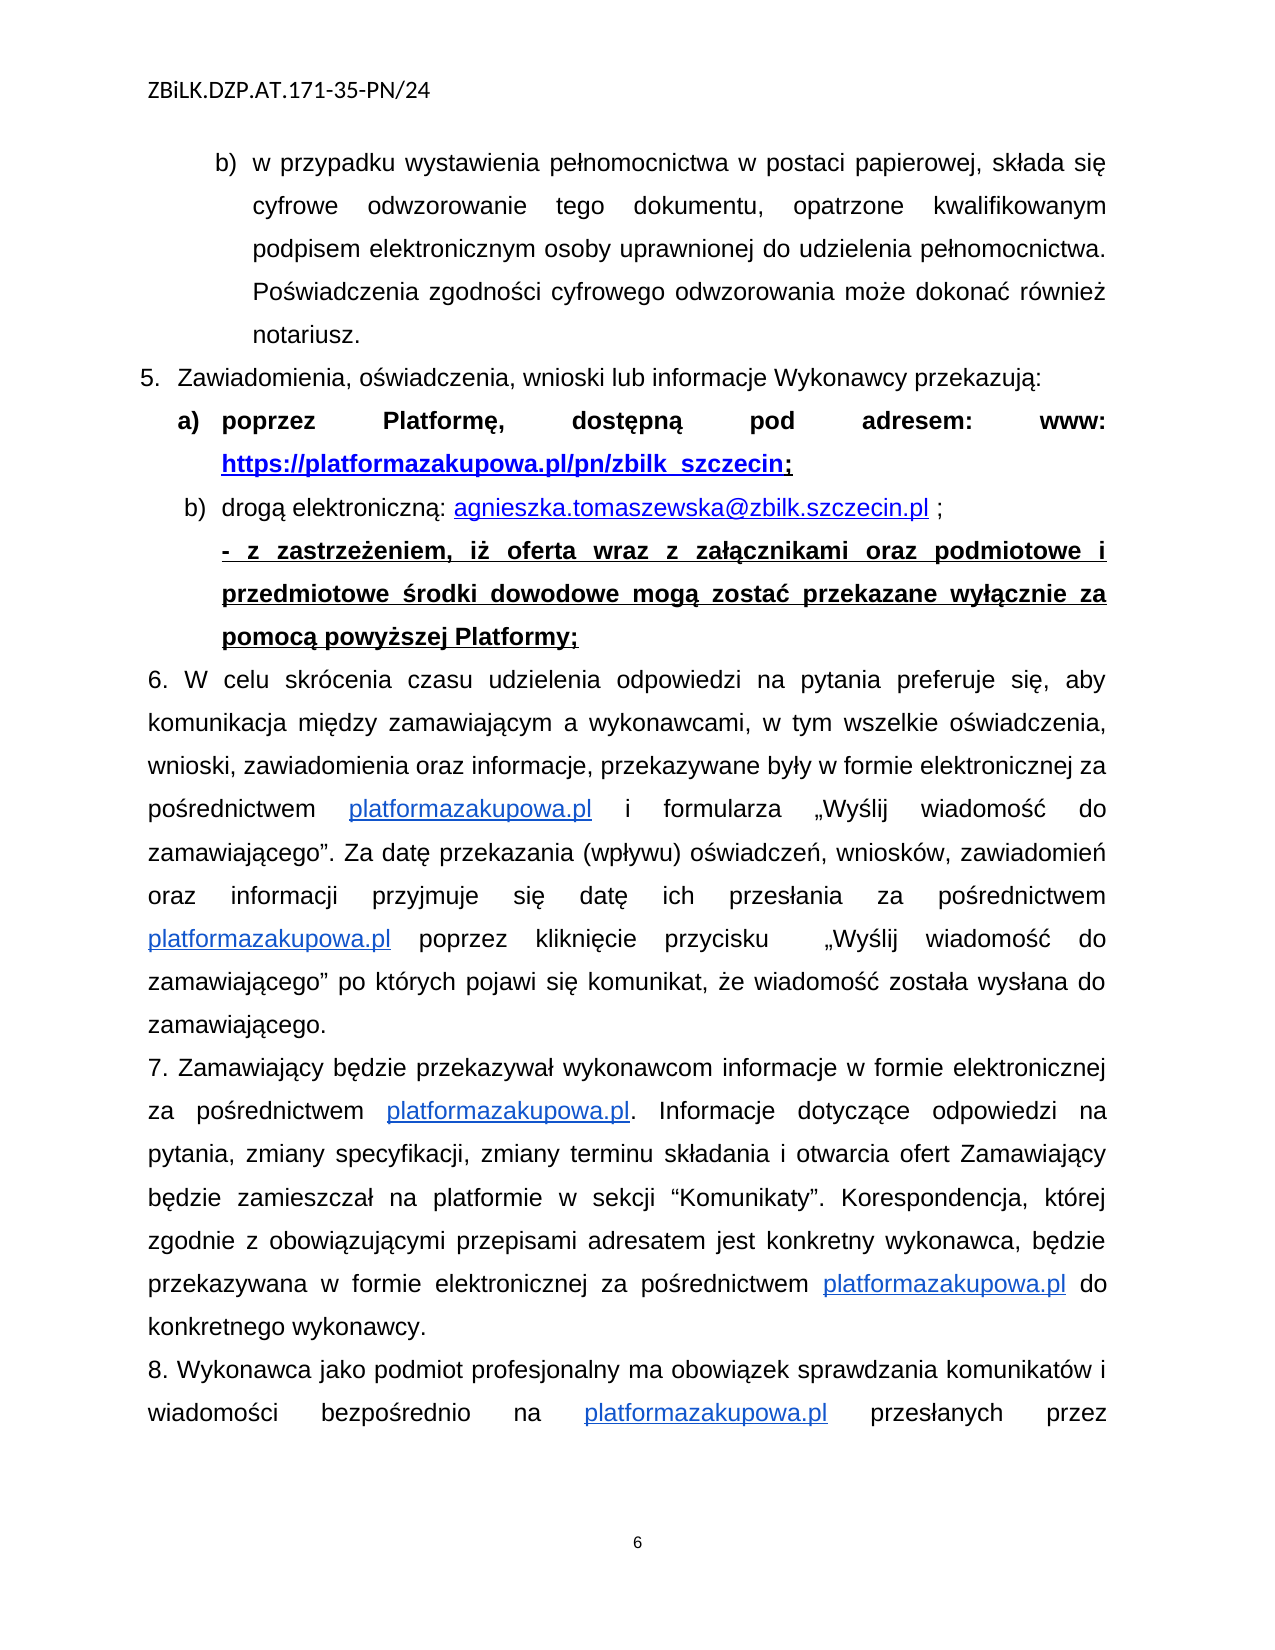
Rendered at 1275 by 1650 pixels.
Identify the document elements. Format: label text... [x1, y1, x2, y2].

list 7. Zamawiający będzie przekazywał wykonawcom informacje w formie elektronicznej za pośrednictwem platformazakupowa.pl. Informacje dotyczące odpowiedzi na pytania, zmiany specyfikacji, zmiany terminu składania i otwarcia ofert Zamawiający będzie zamieszczał na platformie w sekcji “Komunikaty”. Korespondencja, której zgodnie z obowiązującymi przepisami adresatem jest konkretny wykonawca, będzie przekazywana w formie elektronicznej za pośrednictwem platformazakupowa.pl do konkretnego wykonawcy. [148, 1053, 1107, 1341]
list - z zastrzeżeniem, iż oferta wraz z załącznikami oraz podmiotowe i przedmiotowe środki dowodowe mogą zostać przekazane wyłącznie za pomocą powyższej Platformy; [221, 536, 1107, 561]
list 6. W celu skrócenia czasu udzielenia odpowiedzi na pytania preferuje się, aby komunikacja między zamawiającym a wykonawcami, w tym wszelkie oświadczenia, wnioski, zawiadomienia oraz informacje, przekazywane były w formie elektronicznej za pośrednictwem platformazakupowa.pl i formularza „Wyślij wiadomość do zamawiającego”. Za datę przekazania (wpływu) oświadczeń, wniosków, zawiadomień oraz informacji przyjmuje się datę ich przesłania za pośrednictwem platformazakupowa.pl poprzez kliknięcie przycisku „Wyślij wiadomość do zamawiającego” po których pojawi się komunikat, że wiadomość została wysłana do zamawiającego. [148, 665, 1107, 1039]
list drogą elektroniczną: agnieszka.tomaszewska@zbilk.szczecin.pl ; [184, 493, 1107, 521]
list - z zastrzeżeniem, iż oferta wraz z załącznikami oraz podmiotowe i przedmiotowe środki dowodowe mogą zostać przekazane wyłącznie za pomocą powyższej Platformy; [221, 562, 1107, 604]
list Zawiadomienia, oświadczenia, wnioski lub informacje Wykonawcy przekazują: [140, 363, 1107, 392]
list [148, 1355, 1107, 1427]
list - z zastrzeżeniem, iż oferta wraz z załącznikami oraz podmiotowe i przedmiotowe środki dowodowe mogą zostać przekazane wyłącznie za pomocą powyższej Platformy; [221, 605, 1107, 651]
list w przypadku wystawienia pełnomocnictwa w postaci papierowej, składa się cyfrowe odwzorowanie tego dokumentu, opatrzone kwalifikowanym podpisem elektronicznym osoby uprawnionej do udzielenia pełnomocnictwa. Poświadczenia zgodności cyfrowego odwzorowania może dokonać również notariusz. [215, 148, 1107, 349]
list poprzez Platformę, dostępną pod adresem: www: https://platformazakupowa.pl/pn/zbilk_szczecin; [177, 406, 1107, 478]
